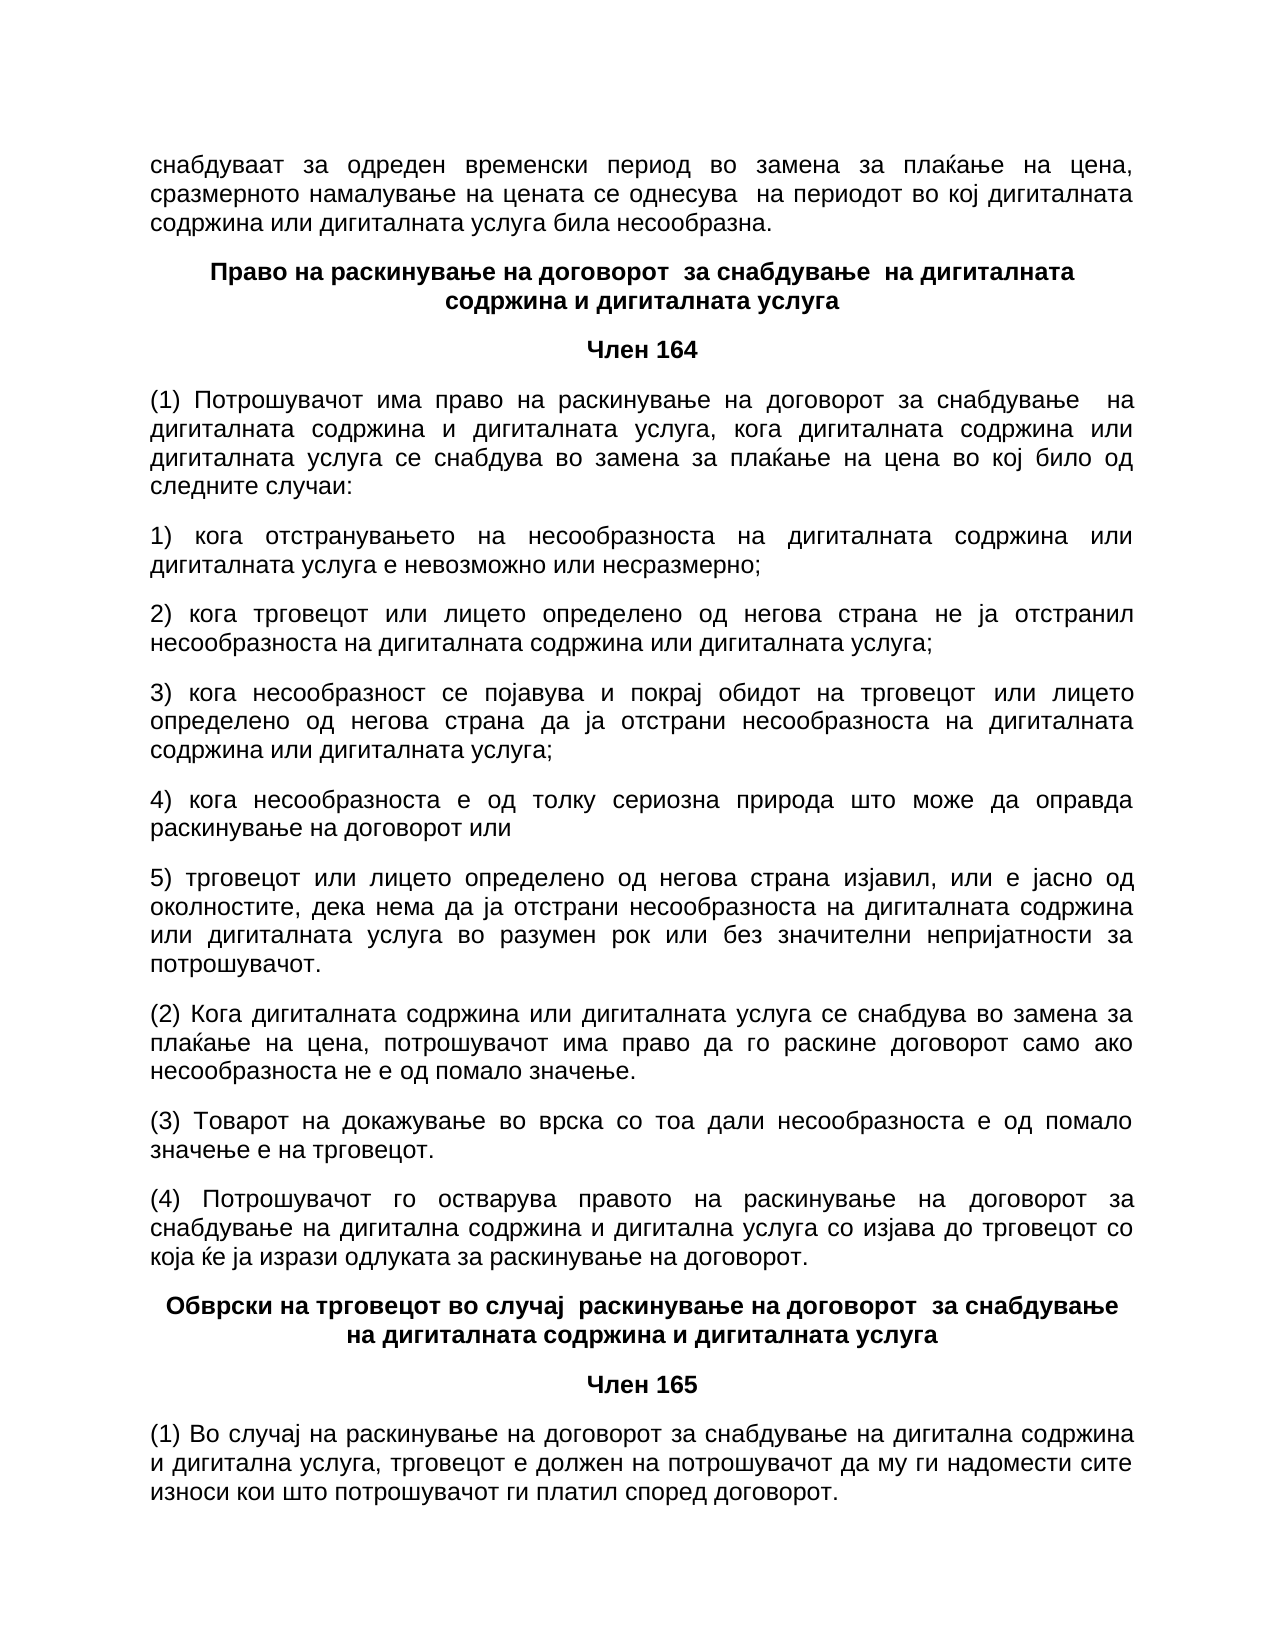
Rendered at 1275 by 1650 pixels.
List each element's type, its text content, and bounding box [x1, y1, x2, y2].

text 5) трговецот или лицето определено од негова страна изјавил, или е јасно од околностите, дека нема да ја отстрани несообразноста на дигиталната содржина или дигиталната услуга во разумен рок или без значителни непријатности за потрошувачот. [150, 863, 1134, 978]
text (2) Кога дигиталната содржина или дигиталната услуга се снабдува во замена за плаќање на цена, потрошувачот има право да го раскине договорот само ако несообразноста не е од помало значење. [150, 999, 1134, 1085]
text (4) Потрошувачот го остварува правото на раскинување на договорот за снабдување на дигитална содржина и дигитална услуга со изјава до трговецот со која ќе ја изрази одлуката за раскинување на договорот. [150, 1184, 1134, 1270]
text Член 165 [150, 1369, 1134, 1398]
text 2) кога трговецот или лицето определено од негова страна не ја отстранил несообразноста на дигиталната содржина или дигиталната услуга; [150, 599, 1134, 657]
text (1) Потрошувачот има право на раскинување на договорот за снабдување на дигиталната содржина и дигиталната услуга, кога дигиталната содржина или дигиталната услуга се снабдува во замена за плаќање на цена во кој било од следните случаи: [150, 385, 1134, 500]
text 4) кога несообразноста е од толку сериозна природа што може да оправда раскинување на договорот или [150, 784, 1134, 842]
text 1) кога отстранувањето на несообразноста на дигиталната содржина или дигиталната услуга е невозможно или несразмерно; [150, 521, 1134, 578]
text Член 164 [150, 335, 1134, 364]
text Право на раскинување на договорот за снабдување на дигиталната содржина и дигиталната услуга [150, 257, 1134, 314]
text Обврски на трговецот во случај раскинување на договорот за снабдување на дигиталната содржина и дигиталната услуга [150, 1291, 1134, 1349]
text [150, 150, 1134, 236]
text 3) кога несообразност се појавува и покрај обидот на трговецот или лицето определено од негова страна да ја отстрани несообразноста на дигиталната содржина или дигиталната услуга; [150, 677, 1134, 764]
text (3) Товарот на докажување во врска со тоа дали несообразноста е од помало значење е на трговецот. [150, 1106, 1134, 1163]
text (1) Во случај на раскинување на договорот за снабдување на дигитална содржина и дигитална услуга, трговецот е должен на потрошувачот да му ги надомести сите износи кои што потрошувачот ги платил според договорот. [150, 1419, 1134, 1505]
